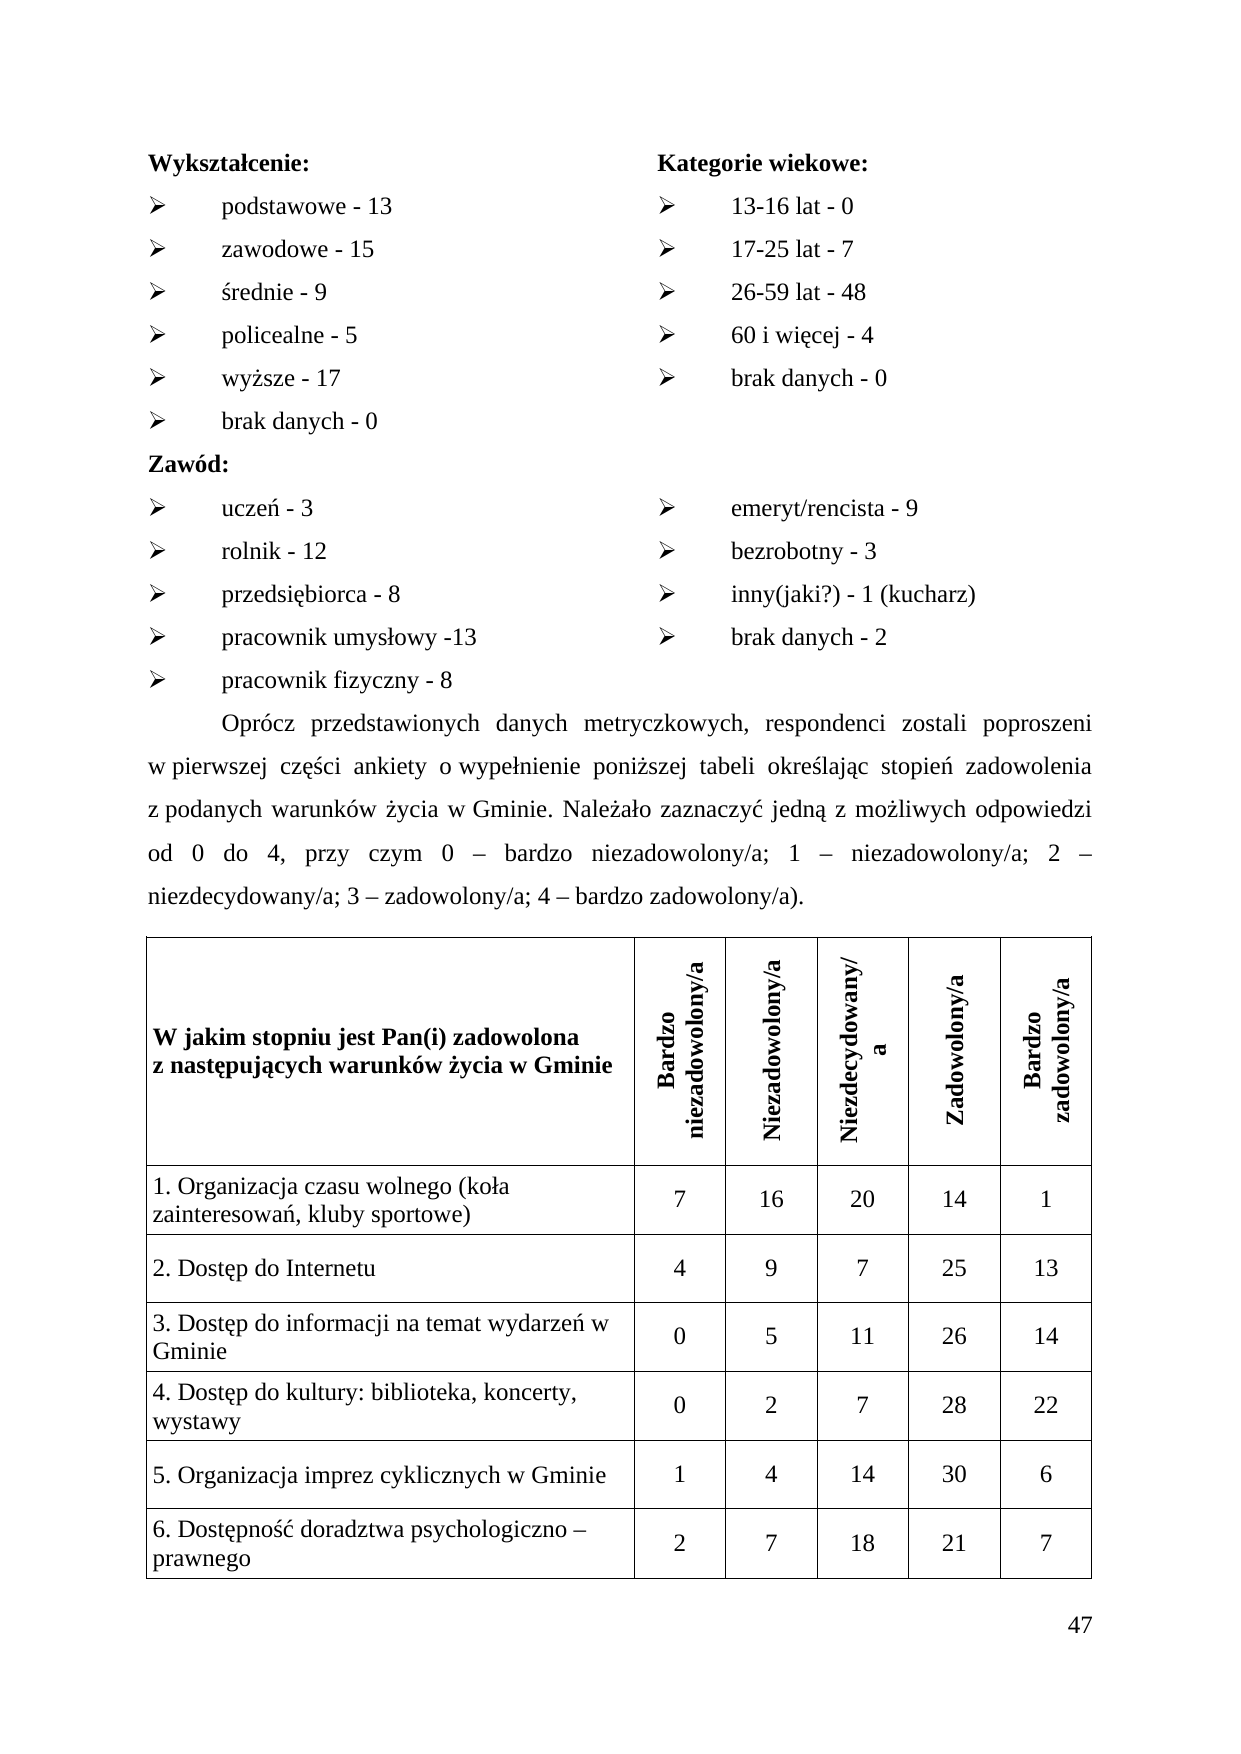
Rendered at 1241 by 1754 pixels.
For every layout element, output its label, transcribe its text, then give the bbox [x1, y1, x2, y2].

list policealne - 5 [148, 320, 583, 349]
table_cell 26 [909, 1303, 1000, 1371]
table_cell 2. Dostęp do Internetu [147, 1235, 634, 1301]
table_header Niezdecydowany/a [818, 938, 908, 1164]
table_cell 7 [635, 1166, 725, 1234]
table_cell 2 [635, 1509, 725, 1577]
list podstawowe - 13 [148, 191, 583, 219]
table_cell 4. Dostęp do kultury: biblioteka, koncerty, wystawy [147, 1372, 634, 1440]
list przedsiębiorca - 8 [148, 579, 583, 608]
list 26-59 lat - 48 [657, 277, 1093, 306]
list średnie - 9 [148, 277, 583, 306]
table_cell 1 [635, 1441, 725, 1508]
list inny(jaki?) - 1 (kucharz) [657, 579, 1093, 608]
table_cell 5. Organizacja imprez cyklicznych w Gminie [147, 1441, 634, 1508]
list 60 i więcej - 4 [657, 320, 1093, 349]
table_header Niezadowolony/a [726, 938, 817, 1164]
table_cell 0 [635, 1303, 725, 1371]
table_cell 6 [1001, 1441, 1091, 1508]
table_header W jakim stopniu jest Pan(i) zadowolona z następujących warunków życia w Gminie [147, 938, 634, 1164]
list brak danych - 0 [148, 406, 583, 435]
table_cell 14 [818, 1441, 908, 1508]
table_cell 28 [909, 1372, 1000, 1440]
table_cell 3. Dostęp do informacji na temat wydarzeń w Gminie [147, 1303, 634, 1371]
table_header Zadowolony/a [909, 938, 1000, 1164]
list bezrobotny - 3 [657, 536, 1093, 564]
text Oprócz przedstawionych danych metryczkowych, respondenci zostali poproszeni w pierwszej części ankiety o wypełnienie poniższej tabeli określając stopień zadowolenia z podanych warunków życia w Gminie. Należało zaznaczyć jedną z możliwych odpowiedzi od 0 do 4, przy czym 0 – bardzo niezadowolony/a; 1 – niezadowolony/a; 2 – niezdecydowany/a; 3 – zadowolony/a; 4 – bardzo zadowolony/a). [148, 708, 1093, 909]
list rolnik - 12 [148, 536, 583, 564]
table_cell 5 [726, 1303, 817, 1371]
table_cell 16 [726, 1166, 817, 1234]
list 13-16 lat - 0 [657, 191, 1093, 219]
list uczeń - 3 [148, 493, 583, 521]
list pracownik fizyczny - 8 [148, 665, 583, 694]
table_header Bardzo niezadowolony/a [635, 938, 725, 1164]
table_cell 9 [726, 1235, 817, 1301]
table_cell 7 [818, 1372, 908, 1440]
list zawodowe - 15 [148, 234, 583, 263]
table_cell 25 [909, 1235, 1000, 1301]
table_cell 21 [909, 1509, 1000, 1577]
table_cell 4 [726, 1441, 817, 1508]
table_cell 0 [635, 1372, 725, 1440]
table_cell 2 [726, 1372, 817, 1440]
text Wykształcenie: [148, 148, 583, 176]
list emeryt/rencista - 9 [657, 493, 1093, 521]
table_cell 7 [726, 1509, 817, 1577]
table_cell 11 [818, 1303, 908, 1371]
table_header Bardzo zadowolony/a [1001, 938, 1091, 1164]
table_cell 22 [1001, 1372, 1091, 1440]
text Kategorie wiekowe: [657, 148, 1093, 176]
list 17-25 lat - 7 [657, 234, 1093, 263]
table_cell 6. Dostępność doradztwa psychologiczno – prawnego [147, 1509, 634, 1577]
list wyższe - 17 [148, 363, 583, 392]
table_cell 7 [818, 1235, 908, 1301]
text Zawód: [148, 449, 1093, 478]
list pracownik umysłowy -13 [148, 622, 583, 651]
table_cell 4 [635, 1235, 725, 1301]
table_cell 1 [1001, 1166, 1091, 1234]
list brak danych - 2 [657, 622, 1093, 651]
table_cell 30 [909, 1441, 1000, 1508]
table_cell 20 [818, 1166, 908, 1234]
table_cell 18 [818, 1509, 908, 1577]
list brak danych - 0 [657, 363, 1093, 392]
table_cell 14 [909, 1166, 1000, 1234]
table_cell 7 [1001, 1509, 1091, 1577]
table_cell 14 [1001, 1303, 1091, 1371]
table_cell 1. Organizacja czasu wolnego (koła zainteresowań, kluby sportowe) [147, 1166, 634, 1234]
table_cell 13 [1001, 1235, 1091, 1301]
